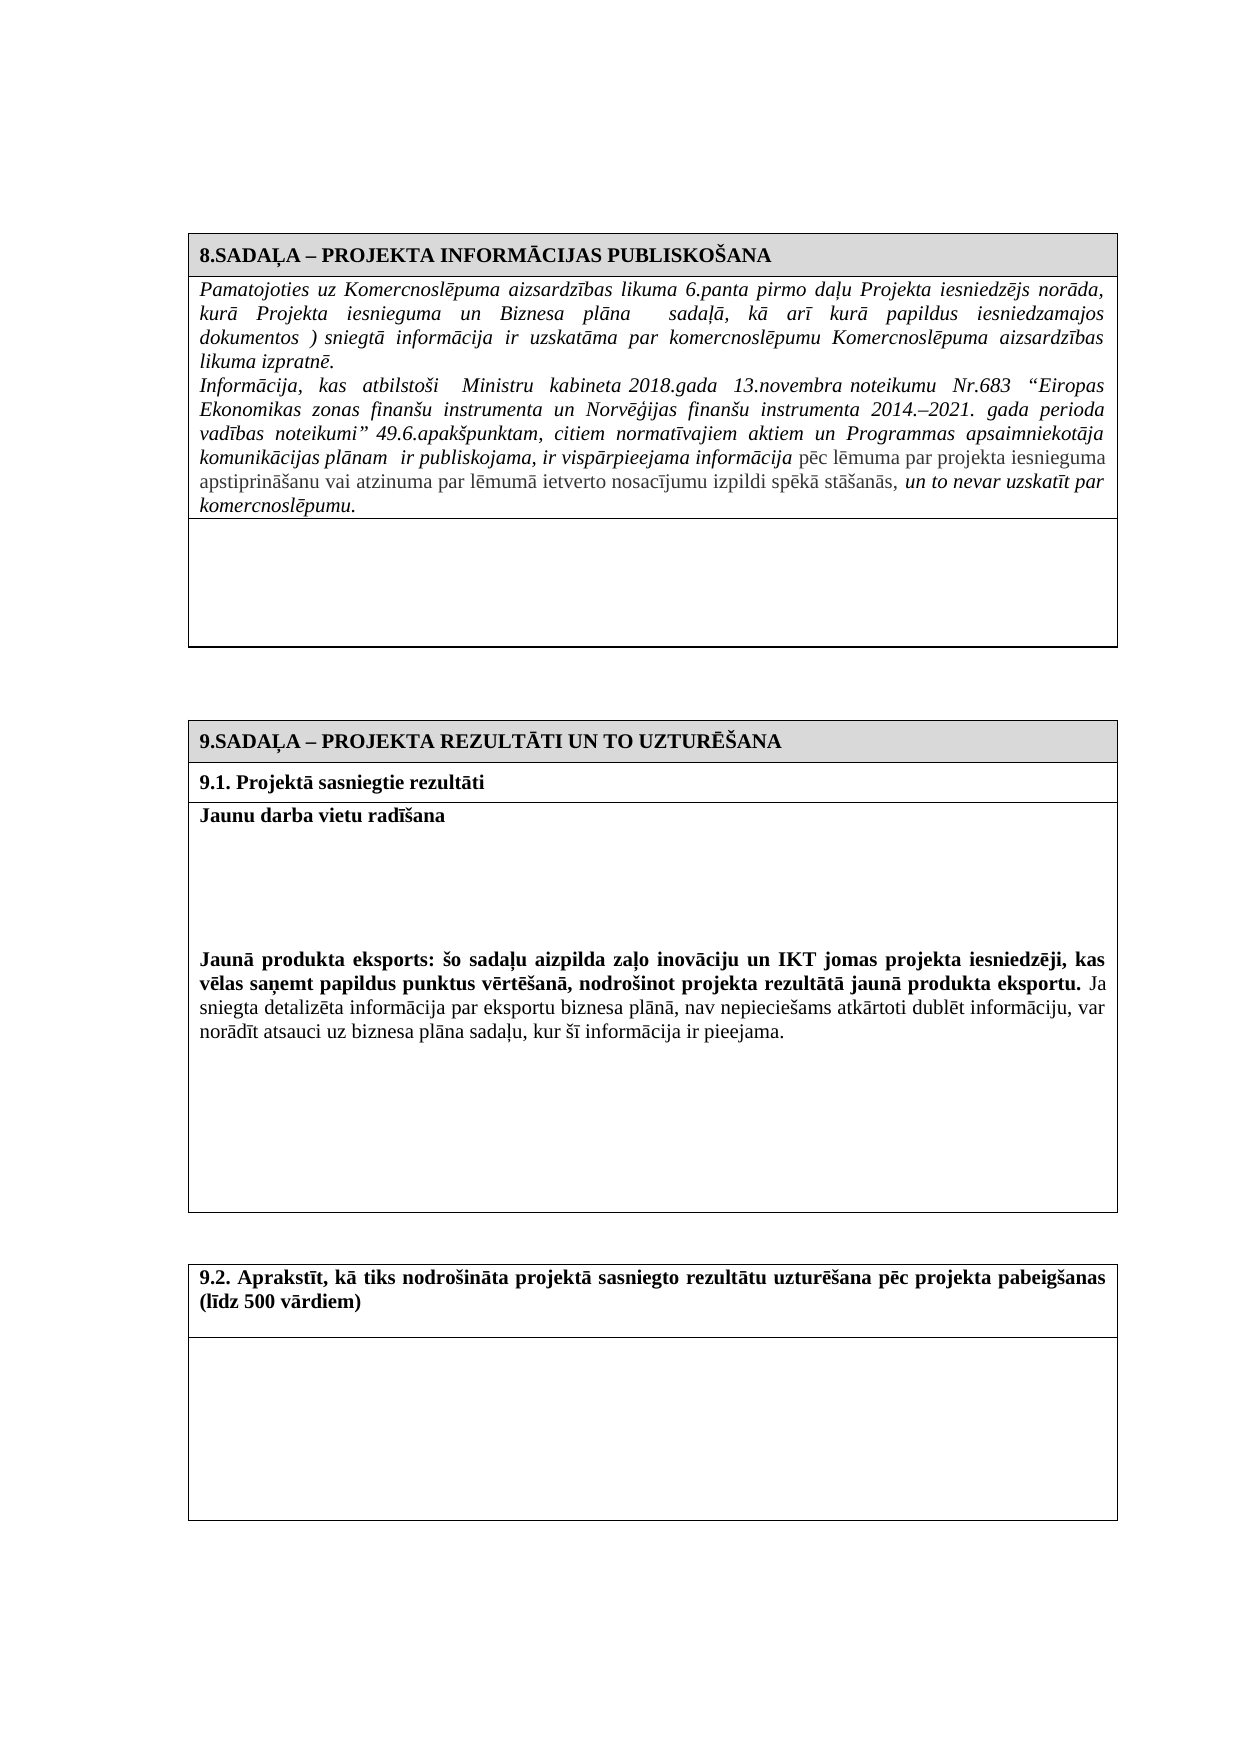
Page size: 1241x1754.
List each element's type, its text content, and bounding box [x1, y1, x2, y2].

table_cell [189, 1338, 1117, 1520]
table_header 9.SADAĻA – PROJEKTA REZULTĀTI UN TO UZTURĒŠANA [189, 721, 1117, 762]
table_cell Jaunu darba vietu radīšana Jaunā produkta eksports: šo sadaļu aizpilda zaļo inovāciju un IKT jomas projekta iesniedzēji, kas vēlas saņemt papildus punktus vērtēšanā, nodrošinot projekta rezultātā jaunā produkta eksportu. Ja sniegta detalizēta informācija par eksportu biznesa plānā, nav nepieciešams atkārtoti dublēt informāciju, var norādīt atsauci uz biznesa plāna sadaļu, kur šī informācija ir pieejama. [189, 803, 1117, 1212]
table_cell Pamatojoties uz Komercnoslēpuma aizsardzības likuma 6.panta pirmo daļu Projekta iesniedzējs norāda, kurā Projekta iesnieguma un Biznesa plāna sadaļā, kā arī kurā papildus iesniedzamajos dokumentos ) sniegtā informācija ir uzskatāma par komercnoslēpumu Komercnoslēpuma aizsardzības likuma izpratnē. Informācija, kas atbilstoši Ministru kabineta 2018.gada 13.novembra noteikumu Nr.683 “Eiropas Ekonomikas zonas finanšu instrumenta un Norvēģijas finanšu instrumenta 2014.–2021. gada perioda vadības noteikumi” 49.6.apakšpunktam, citiem normatīvajiem aktiem un Programmas apsaimniekotāja komunikācijas plānam ir publiskojama, ir vispārpieejama informācija pēc lēmuma par projekta iesnieguma apstiprināšanu vai atzinuma par lēmumā ietverto nosacījumu izpildi spēkā stāšanās, un to nevar uzskatīt par komercnoslēpumu. [189, 277, 1117, 517]
table_cell [189, 519, 1117, 646]
table_header 9.2. Aprakstīt, kā tiks nodrošināta projektā sasniegto rezultātu uzturēšana pēc projekta pabeigšanas (līdz 500 vārdiem) [189, 1265, 1117, 1337]
table_header 8.SADAĻA – PROJEKTA INFORMĀCIJAS PUBLISKOŠANA [189, 234, 1117, 276]
table_cell 9.1. Projektā sasniegtie rezultāti [189, 763, 1117, 802]
